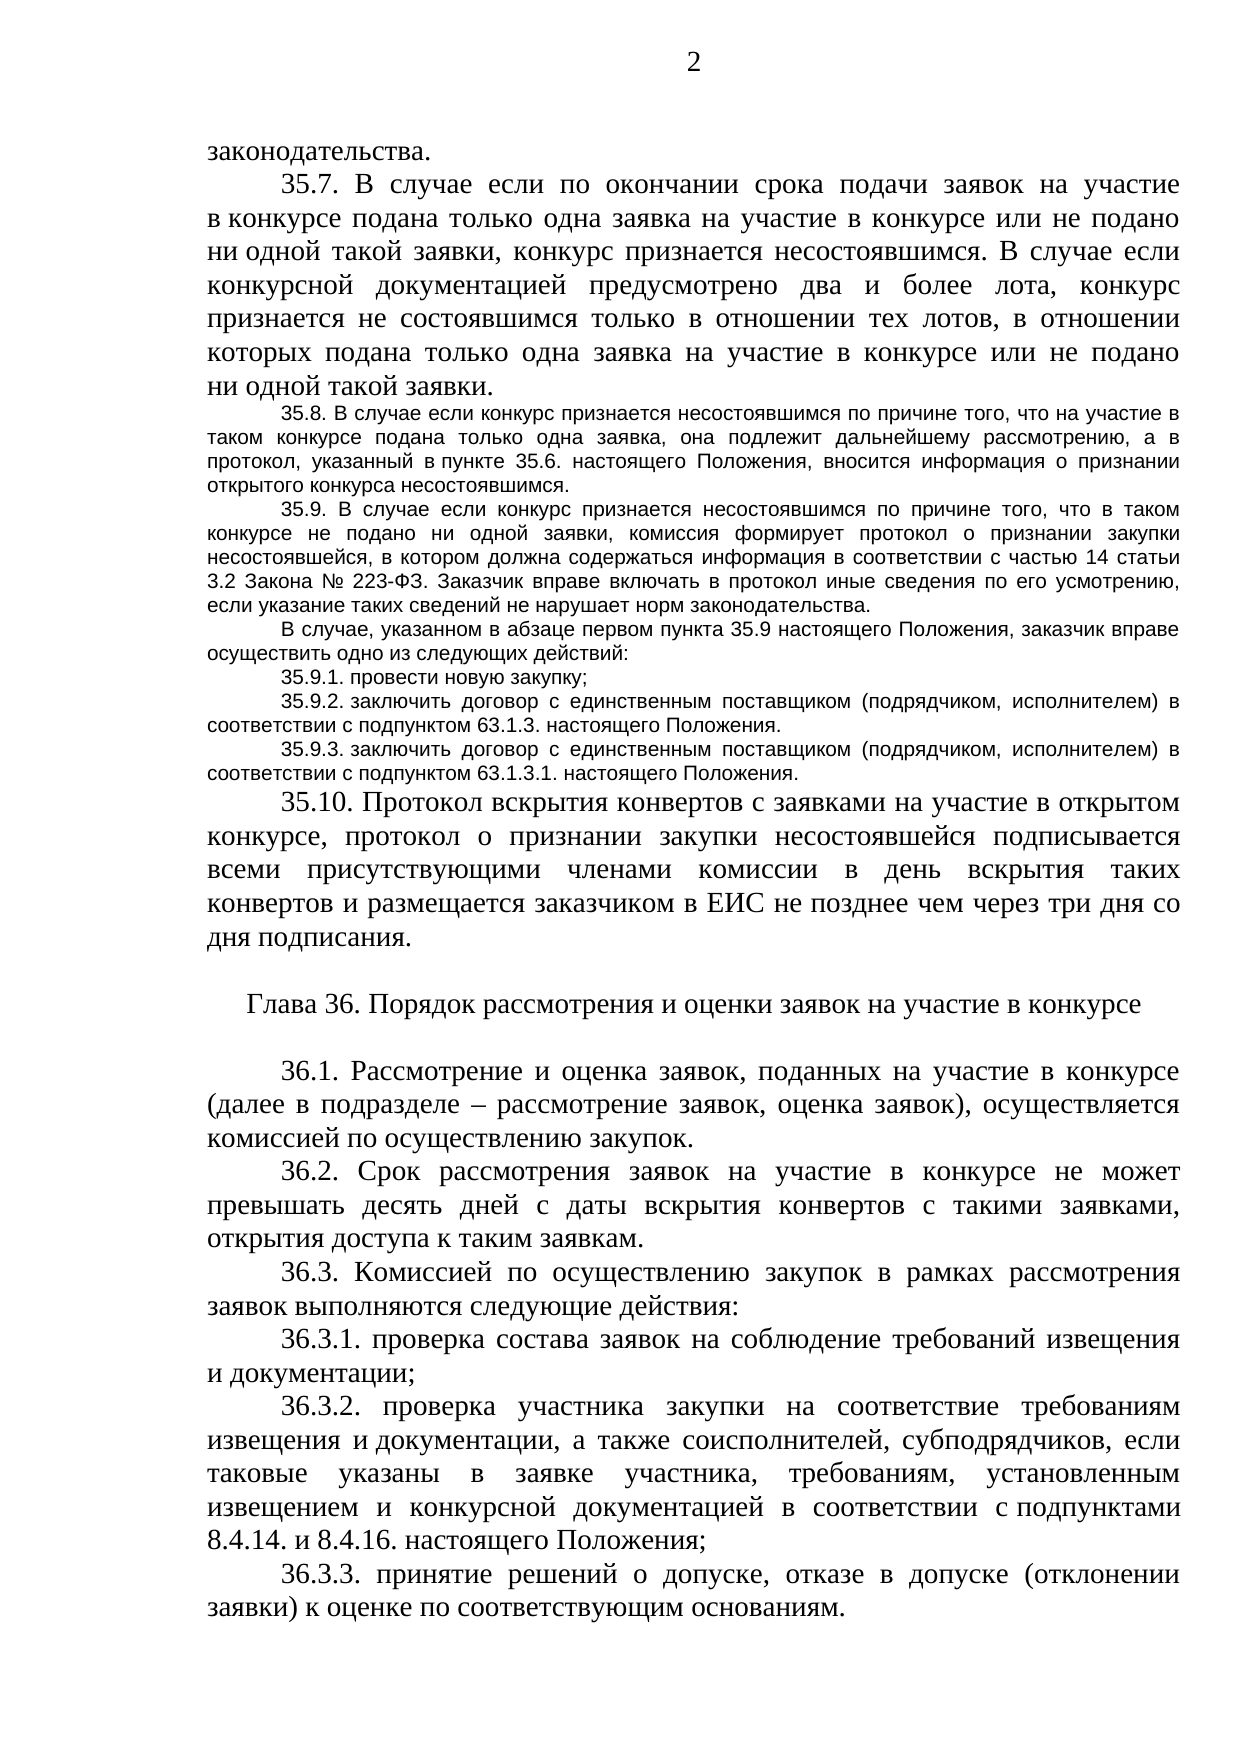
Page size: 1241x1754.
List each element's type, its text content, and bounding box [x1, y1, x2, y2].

text 36.1. Рассмотрение и оценка заявок, поданных на участие в конкурсе (далее в подразделе – рассмотрение заявок, оценка заявок), осуществляется комиссией по осуществлению закупок. [207, 1053, 1181, 1153]
text 35.9.2. заключить договор с единственным поставщиком (подрядчиком, исполнителем) в соответствии с подпунктом 63.1.3. настоящего Положения. [207, 689, 1181, 737]
text 36.3. Комиссией по осуществлению закупок в рамках рассмотрения заявок выполняются следующие действия: [207, 1254, 1181, 1321]
text 36.3.3. принятие решений о допуске, отказе в допуске (отклонении заявки) к оценке по соответствующим основаниям. [207, 1556, 1181, 1623]
text 35.10. Протокол вскрытия конвертов с заявками на участие в открытом конкурсе, протокол о признании закупки несостоявшейся подписывается всеми присутствующими членами комиссии в день вскрытия таких конвертов и размещается заказчиком в ЕИС не позднее чем через три дня со дня подписания. [207, 784, 1181, 952]
subtitle Глава 36. Порядок рассмотрения и оценки заявок на участие в конкурсе [207, 986, 1181, 1019]
text 36.3.2. проверка участника закупки на соответствие требованиям извещения и документации, а также соисполнителей, субподрядчиков, если таковые указаны в заявке участника, требованиям, установленным извещением и конкурсной документацией в соответствии с подпунктами 8.4.14. и 8.4.16. настоящего Положения; [207, 1388, 1181, 1556]
text 35.9. В случае если конкурс признается несостоявшимся по причине того, что в таком конкурсе не подано ни одной заявки, комиссия формирует протокол о признании закупки несостоявшейся, в котором должна содержаться информация в соответствии с частью 14 статьи 3.2 Закона № 223-ФЗ. Заказчик вправе включать в протокол иные сведения по его усмотрению, если указание таких сведений не нарушает норм законодательства. [207, 497, 1181, 617]
text 35.7. В случае если по окончании срока подачи заявок на участие в конкурсе подана только одна заявка на участие в конкурсе или не подано ни одной такой заявки, конкурс признается несостоявшимся. В случае если конкурсной документацией предусмотрено два и более лота, конкурс признается не состоявшимся только в отношении тех лотов, в отношении которых подана только одна заявка на участие в конкурсе или не подано ни одной такой заявки. [207, 166, 1181, 401]
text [207, 133, 1181, 166]
text 36.2. Срок рассмотрения заявок на участие в конкурсе не может превышать десять дней с даты вскрытия конвертов с такими заявками, открытия доступа к таким заявкам. [207, 1153, 1181, 1254]
text В случае, указанном в абзаце первом пункта 35.9 настоящего Положения, заказчик вправе осуществить одно из следующих действий: [207, 617, 1181, 665]
text 36.3.1. проверка состава заявок на соблюдение требований извещения и документации; [207, 1321, 1181, 1388]
text 35.9.1. провести новую закупку; [207, 665, 1181, 689]
text 35.9.3. заключить договор с единственным поставщиком (подрядчиком, исполнителем) в соответствии с подпунктом 63.1.3.1. настоящего Положения. [207, 737, 1181, 784]
text 35.8. В случае если конкурс признается несостоявшимся по причине того, что на участие в таком конкурсе подана только одна заявка, она подлежит дальнейшему рассмотрению, а в протокол, указанный в пункте 35.6. настоящего Положения, вносится информация о признании открытого конкурса несостоявшимся. [207, 401, 1181, 497]
